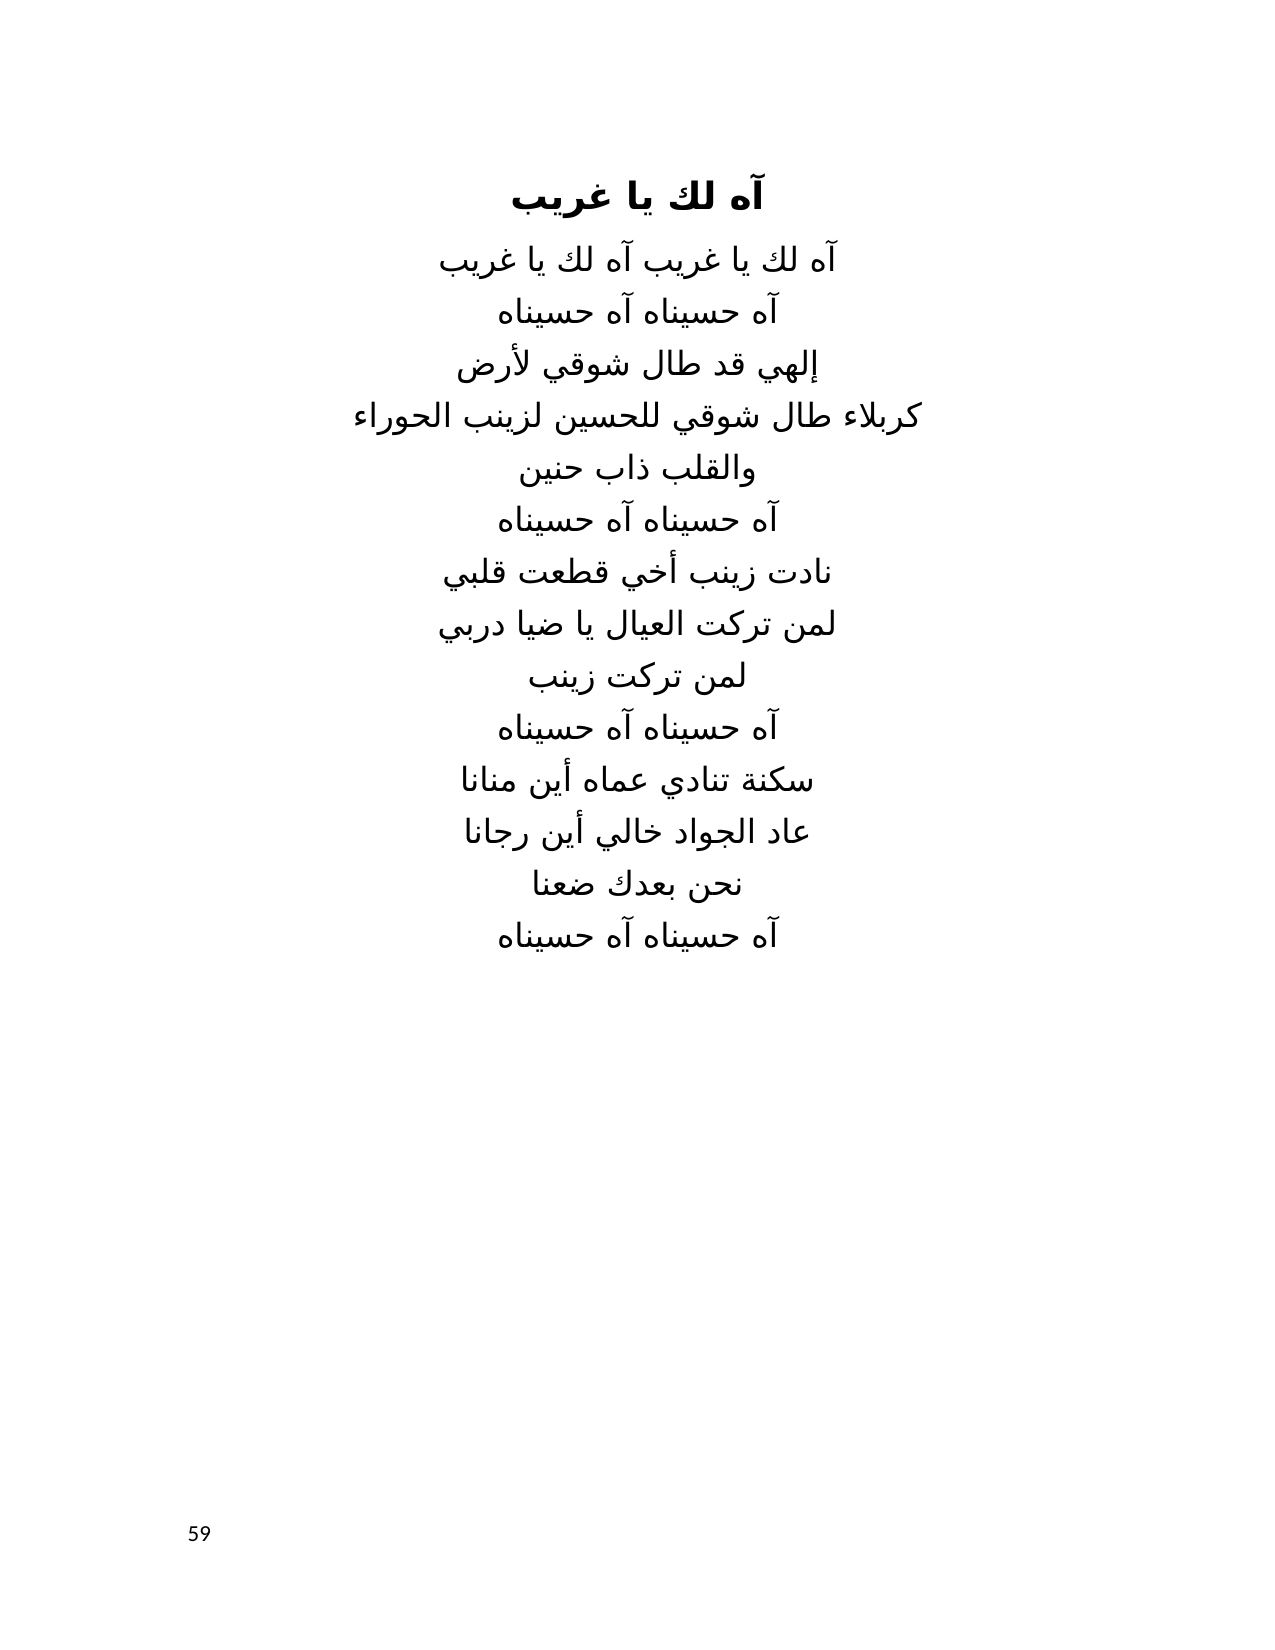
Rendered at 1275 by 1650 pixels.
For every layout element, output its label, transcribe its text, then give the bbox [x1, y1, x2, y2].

table_cell عاد الجواد خالي أين رجانا [188, 812, 1087, 864]
table_cell والقلب ذاب حنين [188, 448, 1087, 500]
table_cell آه حسيناه آه حسيناه [188, 293, 1087, 344]
table_cell آه حسيناه آه حسيناه [188, 916, 1087, 968]
table_cell نادت زينب أخي قطعت قلبي [188, 552, 1087, 604]
table_cell لمن تركت العيال يا ضيا دربي [188, 604, 1087, 656]
table_cell آه حسيناه آه حسيناه [188, 500, 1087, 552]
table_cell إلهي قد طال شوقي لأرض [188, 344, 1087, 396]
table_cell آه حسيناه آه حسيناه [188, 708, 1087, 760]
table_cell نحن بعدك ضعنا [188, 864, 1087, 916]
table_cell سكنة تنادي عماه أين منانا [188, 760, 1087, 812]
subtitle آه لك يا غريب [187, 175, 1087, 219]
table_cell لمن تركت زينب [188, 656, 1087, 708]
table_header آه لك يا غريب آه لك يا غريب [188, 240, 1087, 292]
table_cell كربلاء طال شوقي للحسين لزينب الحوراء [188, 396, 1087, 448]
